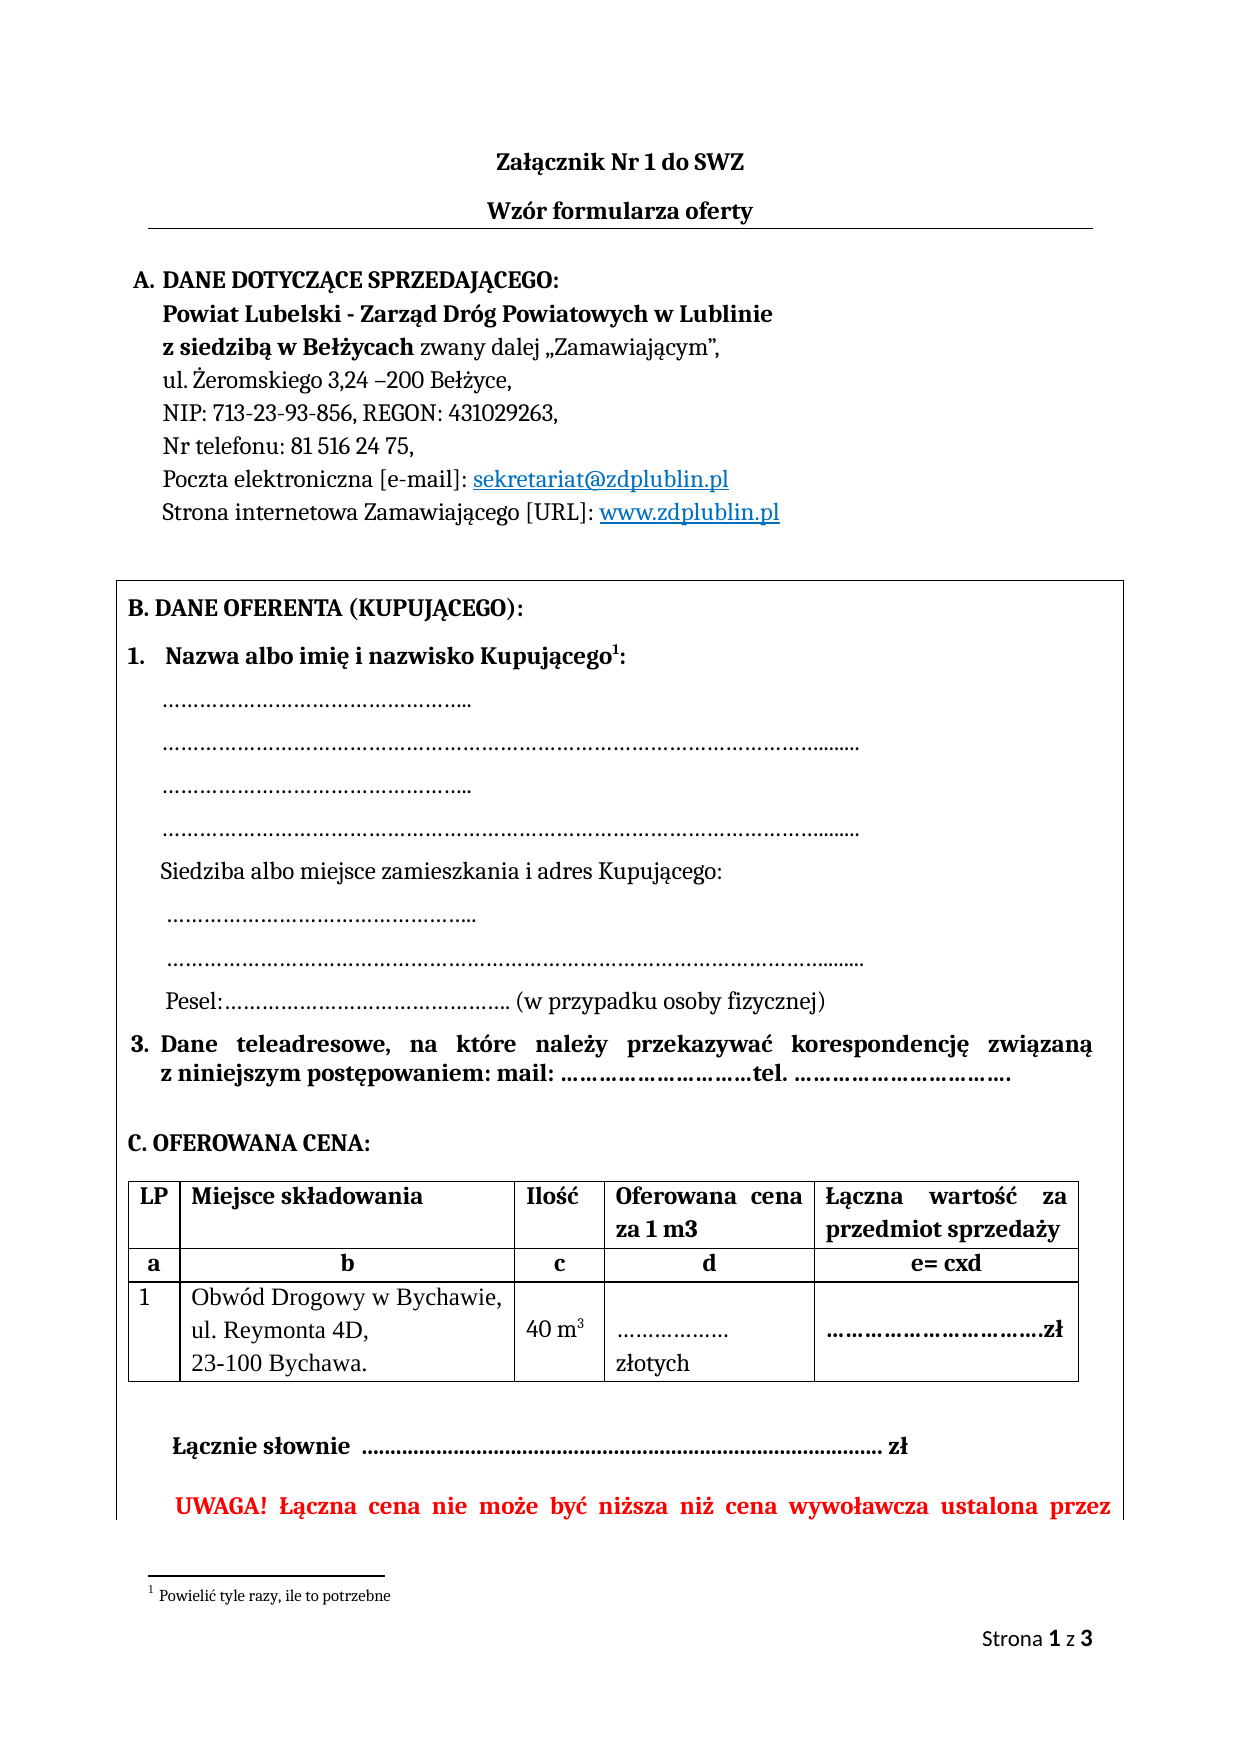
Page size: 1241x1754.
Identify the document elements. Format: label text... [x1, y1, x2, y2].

text Nr telefonu: 81 516 24 75, [162, 432, 1093, 460]
text Załącznik Nr 1 do SWZ [148, 148, 1093, 176]
text Poczta elektroniczna [e-mail]: sekretariat@zdplublin.pl [162, 464, 1093, 493]
text ul. Żeromskiego 3,24 –200 Bełżyce, [162, 366, 1093, 394]
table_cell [117, 1116, 1123, 1520]
text Powiat Lubelski - Zarząd Dróg Powiatowych w Lublinie z siedzibą w Bełżycach zwany dalej „Zamawiającym”, [162, 299, 1093, 361]
text Strona internetowa Zamawiającego [URL]: www.zdplublin.pl [162, 498, 1093, 526]
list DANE DOTYCZĄCE SPRZEDAJĄCEGO: [133, 266, 1093, 295]
table_header B. DANE OFERENTA (KUPUJĄCEGO): Nazwa albo imię i nazwisko Kupującego: …………………………………………..……………………………………………………………………………………………........ …………………………………………..……………………………………………………………………………………………........ Siedziba albo miejsce zamieszkania i adres Kupującego: …………………………………………..……………………………………………………………………………………………........ Pesel:………………………………………. (w przypadku osoby fizycznej) Dane teleadresowe, na które należy przekazywać korespondencję związaną z niniejszym postępowaniem: mail: …………………………tel. ……………………………. [117, 581, 1123, 1116]
text Wzór formularza oferty [148, 197, 1093, 228]
text NIP: 713-23-93-856, REGON: 431029263, [162, 398, 1093, 427]
